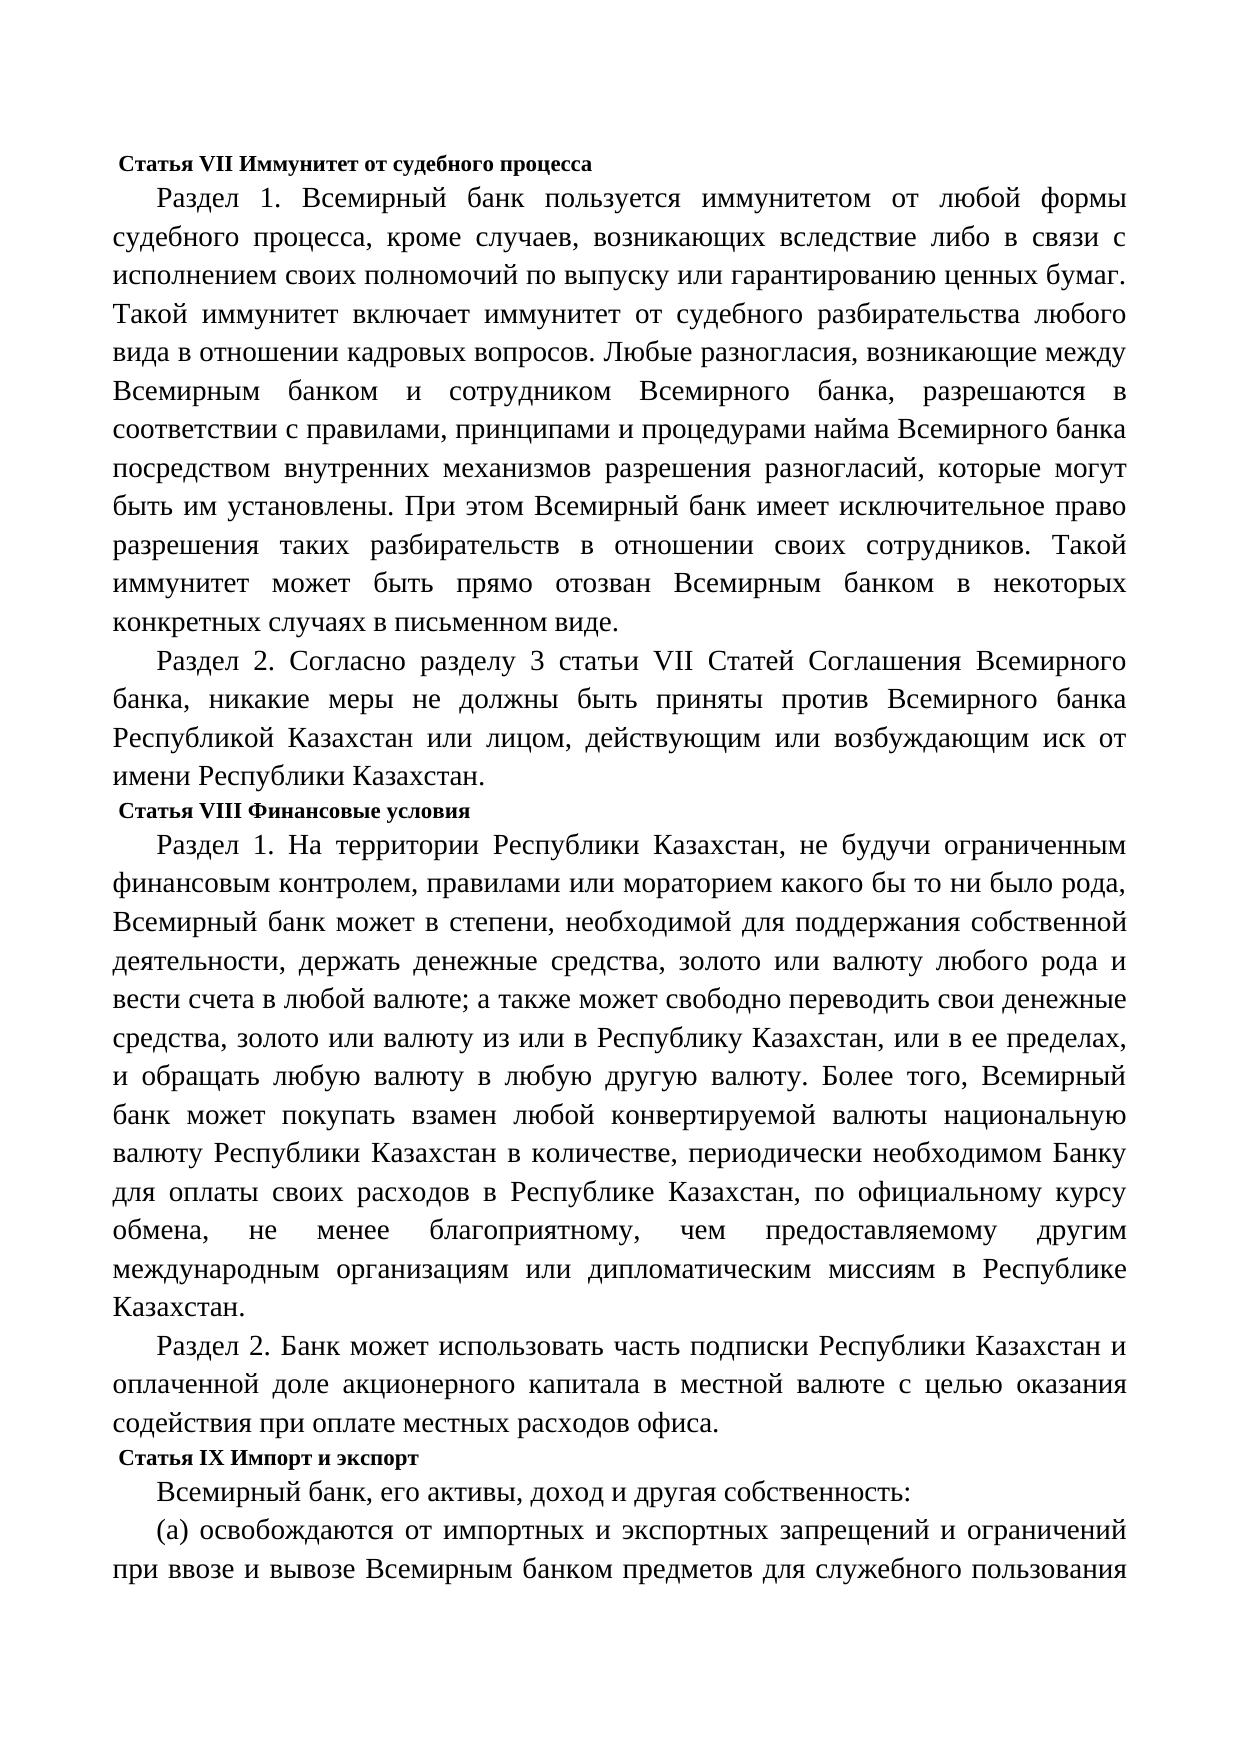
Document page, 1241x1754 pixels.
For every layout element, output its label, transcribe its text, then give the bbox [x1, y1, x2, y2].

text Всемирный банк, его активы, доход и другая собственность: [112, 1474, 1128, 1507]
text Раздел 2. Согласно разделу 3 статьи VII Статей Соглашения Всемирного банка, никакие меры не должны быть приняты против Всемирного банка Республикой Казахстан или лицом, действующим или возбуждающим иск от имени Республики Казахстан. [112, 643, 1128, 792]
text Статья VII Иммунитет от судебного процесса [112, 150, 1128, 176]
text Раздел 1. На территории Республики Казахстан, не будучи ограниченным финансовым контролем, правилами или мораторием какого бы то ни было рода, Всемирный банк может в степени, необходимой для поддержания собственной деятельности, держать денежные средства, золото или валюту любого рода и вести счета в любой валюте; а также может свободно переводить свои денежные средства, золото или валюту из или в Республику Казахстан, или в ее пределах, и обращать любую валюту в любую другую валюту. Более того, Всемирный банк может покупать взамен любой конвертируемой валюты национальную валюту Республики Казахстан в количестве, периодически необходимом Банку для оплаты своих расходов в Республике Казахстан, по официальному курсу обмена, не менее благоприятному, чем предоставляемому другим международным организациям или дипломатическим миссиям в Республике Казахстан. [112, 827, 1128, 1323]
text Статья IX Импорт и экспорт [112, 1444, 1128, 1470]
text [112, 1512, 1128, 1584]
text Раздел 2. Банк может использовать часть подписки Республики Казахстан и оплаченной доле акционерного капитала в местной валюте с целью оказания содействия при оплате местных расходов офиса. [112, 1328, 1128, 1439]
text Раздел 1. Всемирный банк пользуется иммунитетом от любой формы судебного процесса, кроме случаев, возникающих вследствие либо в связи с исполнением своих полномочий по выпуску или гарантированию ценных бумаг. Такой иммунитет включает иммунитет от судебного разбирательства любого вида в отношении кадровых вопросов. Любые разногласия, возникающие между Всемирным банком и сотрудником Всемирного банка, разрешаются в соответствии с правилами, принципами и процедурами найма Всемирного банка посредством внутренних механизмов разрешения разногласий, которые могут быть им установлены. При этом Всемирный банк имеет исключительное право разрешения таких разбирательств в отношении своих сотрудников. Такой иммунитет может быть прямо отозван Всемирным банком в некоторых конкретных случаях в письменном виде. [112, 180, 1128, 638]
text Статья VIII Финансовые условия [112, 797, 1128, 823]
